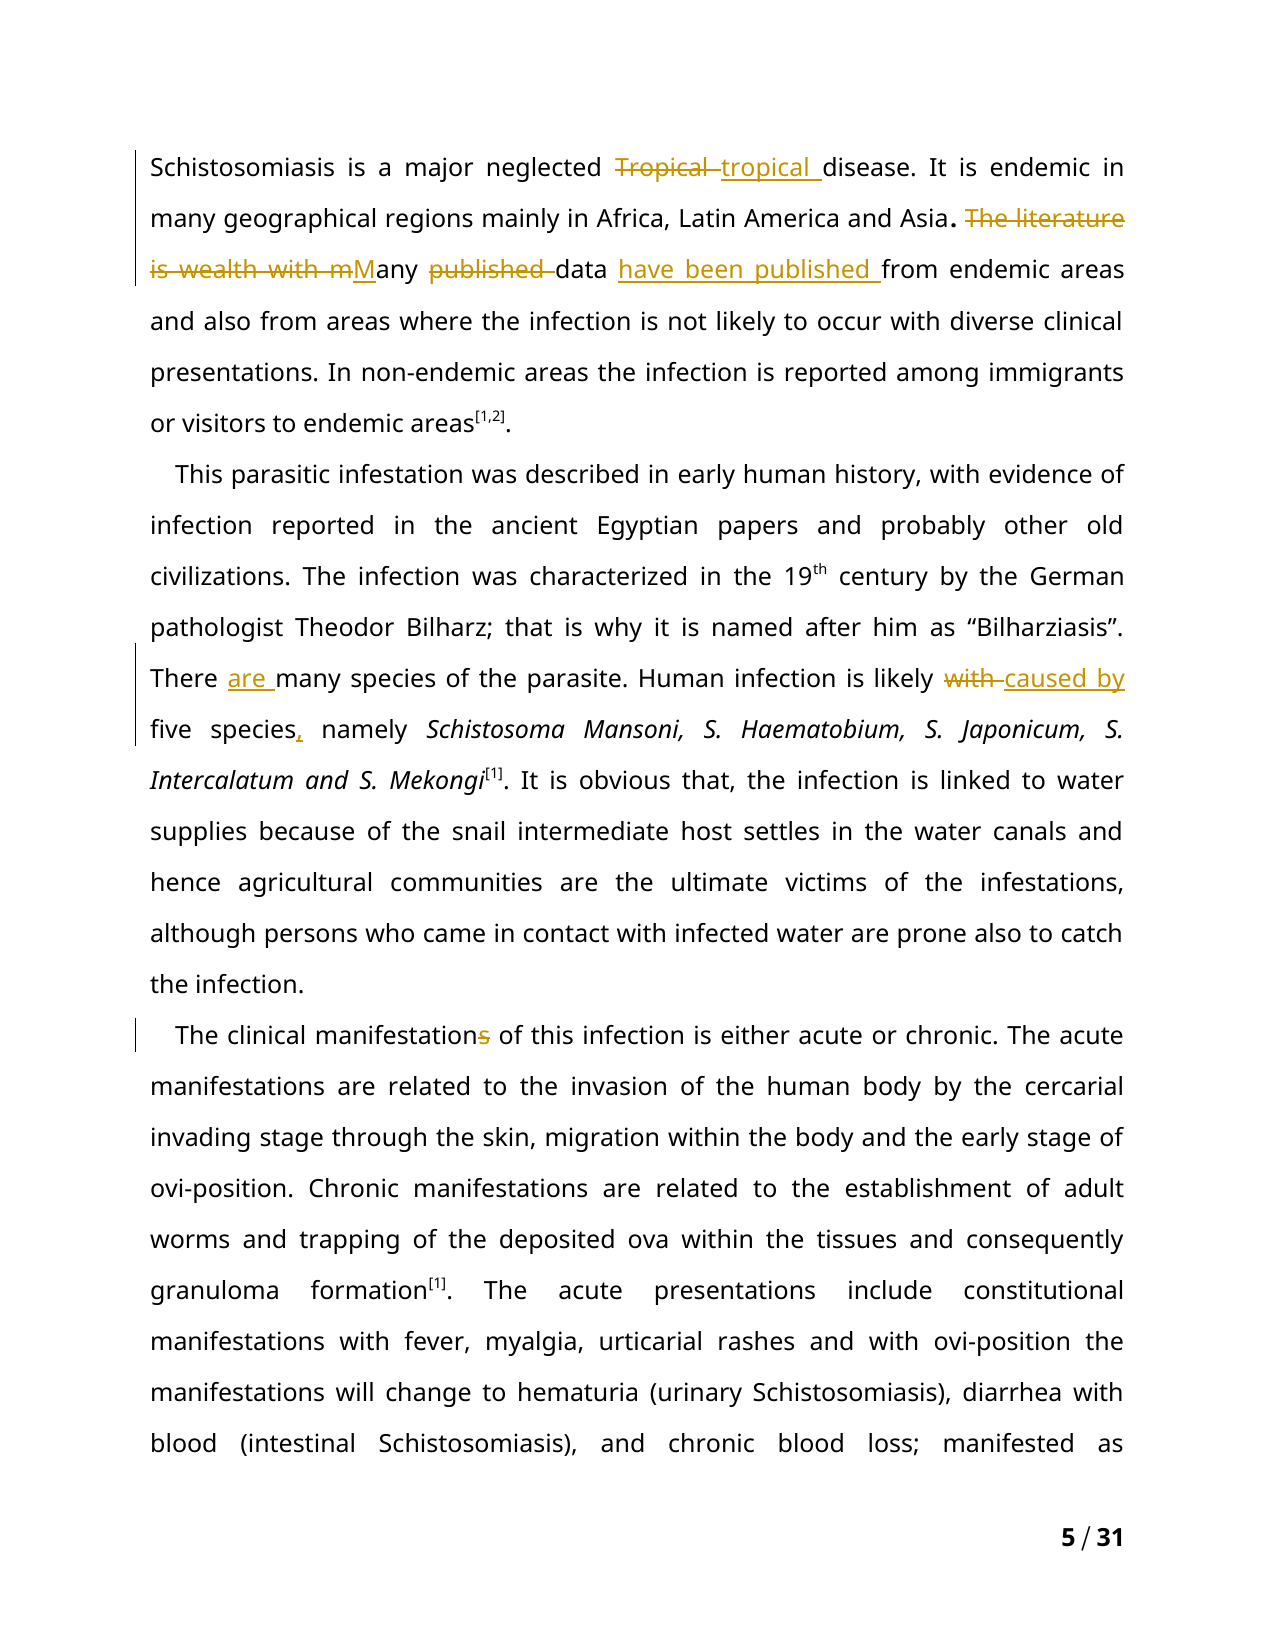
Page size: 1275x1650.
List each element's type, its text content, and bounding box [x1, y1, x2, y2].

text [150, 1018, 1125, 1460]
text This parasitic infestation was described in early human history, with evidence of infection reported in the ancient Egyptian papers and probably other old civilizations. The infection was characterized in the 19th century by the German pathologist Theodor Bilharz; that is why it is named after him as “Bilharziasis”. There many species of the parasite. Human infection is likely five species namely Schistosoma Mansoni, S. Haematobium, S. Japonicum, S. Intercalatum and S. Mekongi[1]. It is obvious that, the infection is linked to water supplies because of the snail intermediate host settles in the water canals and hence agricultural communities are the ultimate victims of the infestations, although persons who came in contact with infected water are prone also to catch the infection. [150, 456, 1125, 1001]
text Schistosomiasis is a major neglected disease. It is endemic in many geographical regions mainly in Africa, Latin America and Asia. any data from endemic areas and also from areas where the infection is not likely to occur with diverse clinical presentations. In non-endemic areas the infection is reported among immigrants or visitors to endemic areas[1,2]. [150, 150, 1125, 439]
